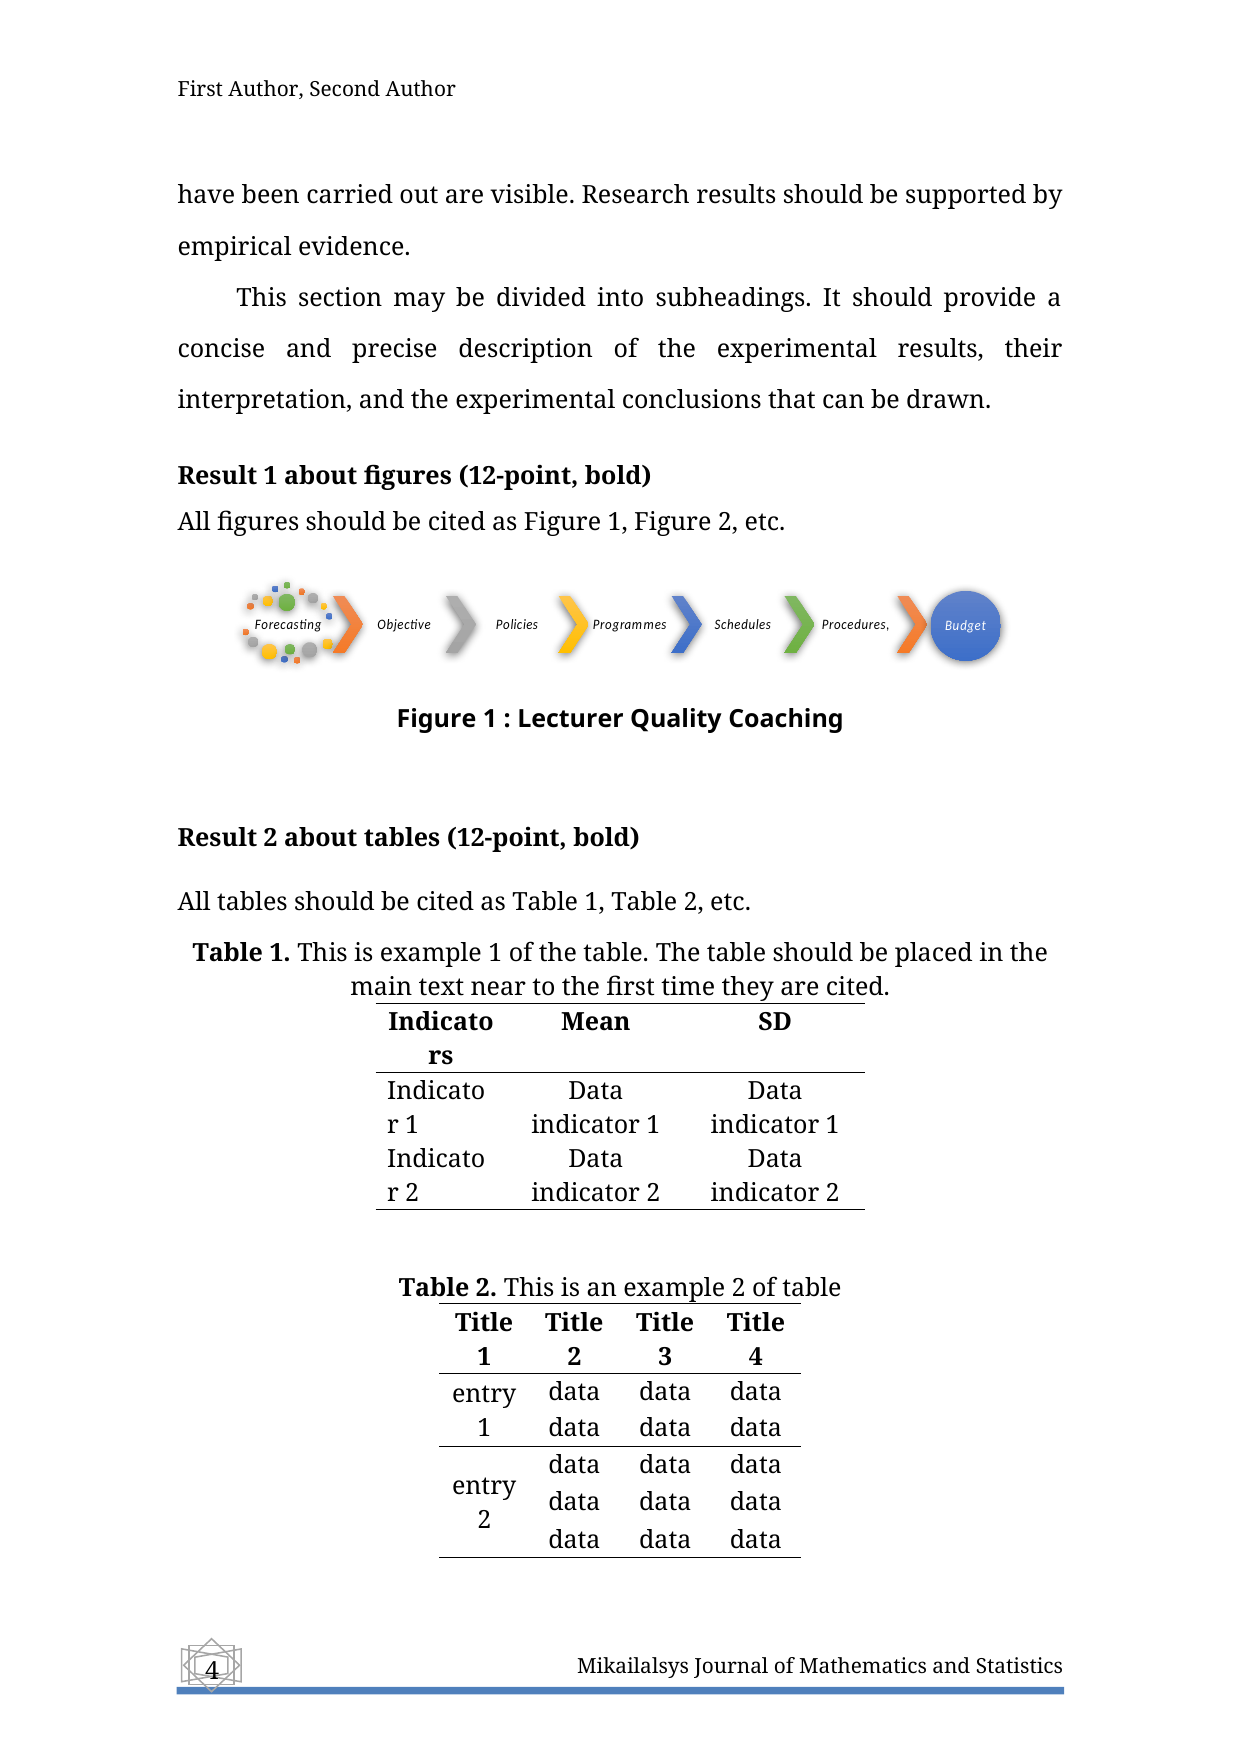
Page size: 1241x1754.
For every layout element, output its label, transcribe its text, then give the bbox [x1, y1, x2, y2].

text This section may be divided into subheadings. It should provide a concise and precise description of the experimental results, their interpretation, and the experimental conclusions that can be drawn. [177, 279, 1063, 415]
table_cell data [620, 1481, 710, 1519]
text All tables should be cited as Table 1, Table 2, etc. [177, 883, 1063, 917]
table_cell data [620, 1519, 710, 1557]
table_cell Indicator 2 [376, 1141, 506, 1209]
table_cell data [529, 1447, 619, 1481]
table_header Title 4 [710, 1304, 801, 1372]
table_cell data [710, 1447, 801, 1481]
text Table 2. This is an example 2 of table [177, 1269, 1063, 1303]
table_cell data [529, 1374, 619, 1407]
table_cell data [529, 1408, 619, 1446]
table_cell entry 1 [439, 1374, 529, 1446]
table_header Mean [506, 1004, 685, 1072]
table_cell data [529, 1519, 619, 1557]
table_header Indicators [376, 1004, 506, 1072]
table_cell data [620, 1408, 710, 1446]
table_header Title 2 [529, 1304, 619, 1372]
table_cell Data indicator 1 [506, 1073, 685, 1141]
table_cell Data indicator 2 [685, 1141, 865, 1209]
table_cell Data indicator 2 [506, 1141, 685, 1209]
text All figures should be cited as Figure 1, Figure 2, etc. [177, 504, 1063, 538]
table_cell data [710, 1481, 801, 1519]
table_header SD [685, 1004, 865, 1072]
table_cell entry 2 [439, 1447, 529, 1557]
text Result 1 about figures (12-point, bold) [177, 457, 1063, 491]
table_cell data [620, 1374, 710, 1407]
table_cell Data indicator 1 [685, 1073, 865, 1141]
table_cell Indicator 1 [376, 1073, 506, 1141]
table_cell data [529, 1481, 619, 1519]
table_header Title 3 [620, 1304, 710, 1372]
table_header Title 1 [439, 1304, 529, 1372]
table_cell data [710, 1408, 801, 1446]
text Table 1. This is example 1 of the table. The table should be placed in the main text near to the first time they are cited. [177, 934, 1063, 1003]
table_cell data [710, 1374, 801, 1407]
text Figure 1 : Lecturer Quality Coaching [177, 701, 1063, 735]
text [177, 177, 1063, 262]
table_cell data [620, 1447, 710, 1481]
text Result 2 about tables (12-point, bold) [177, 820, 1063, 854]
table_cell data [710, 1519, 801, 1557]
